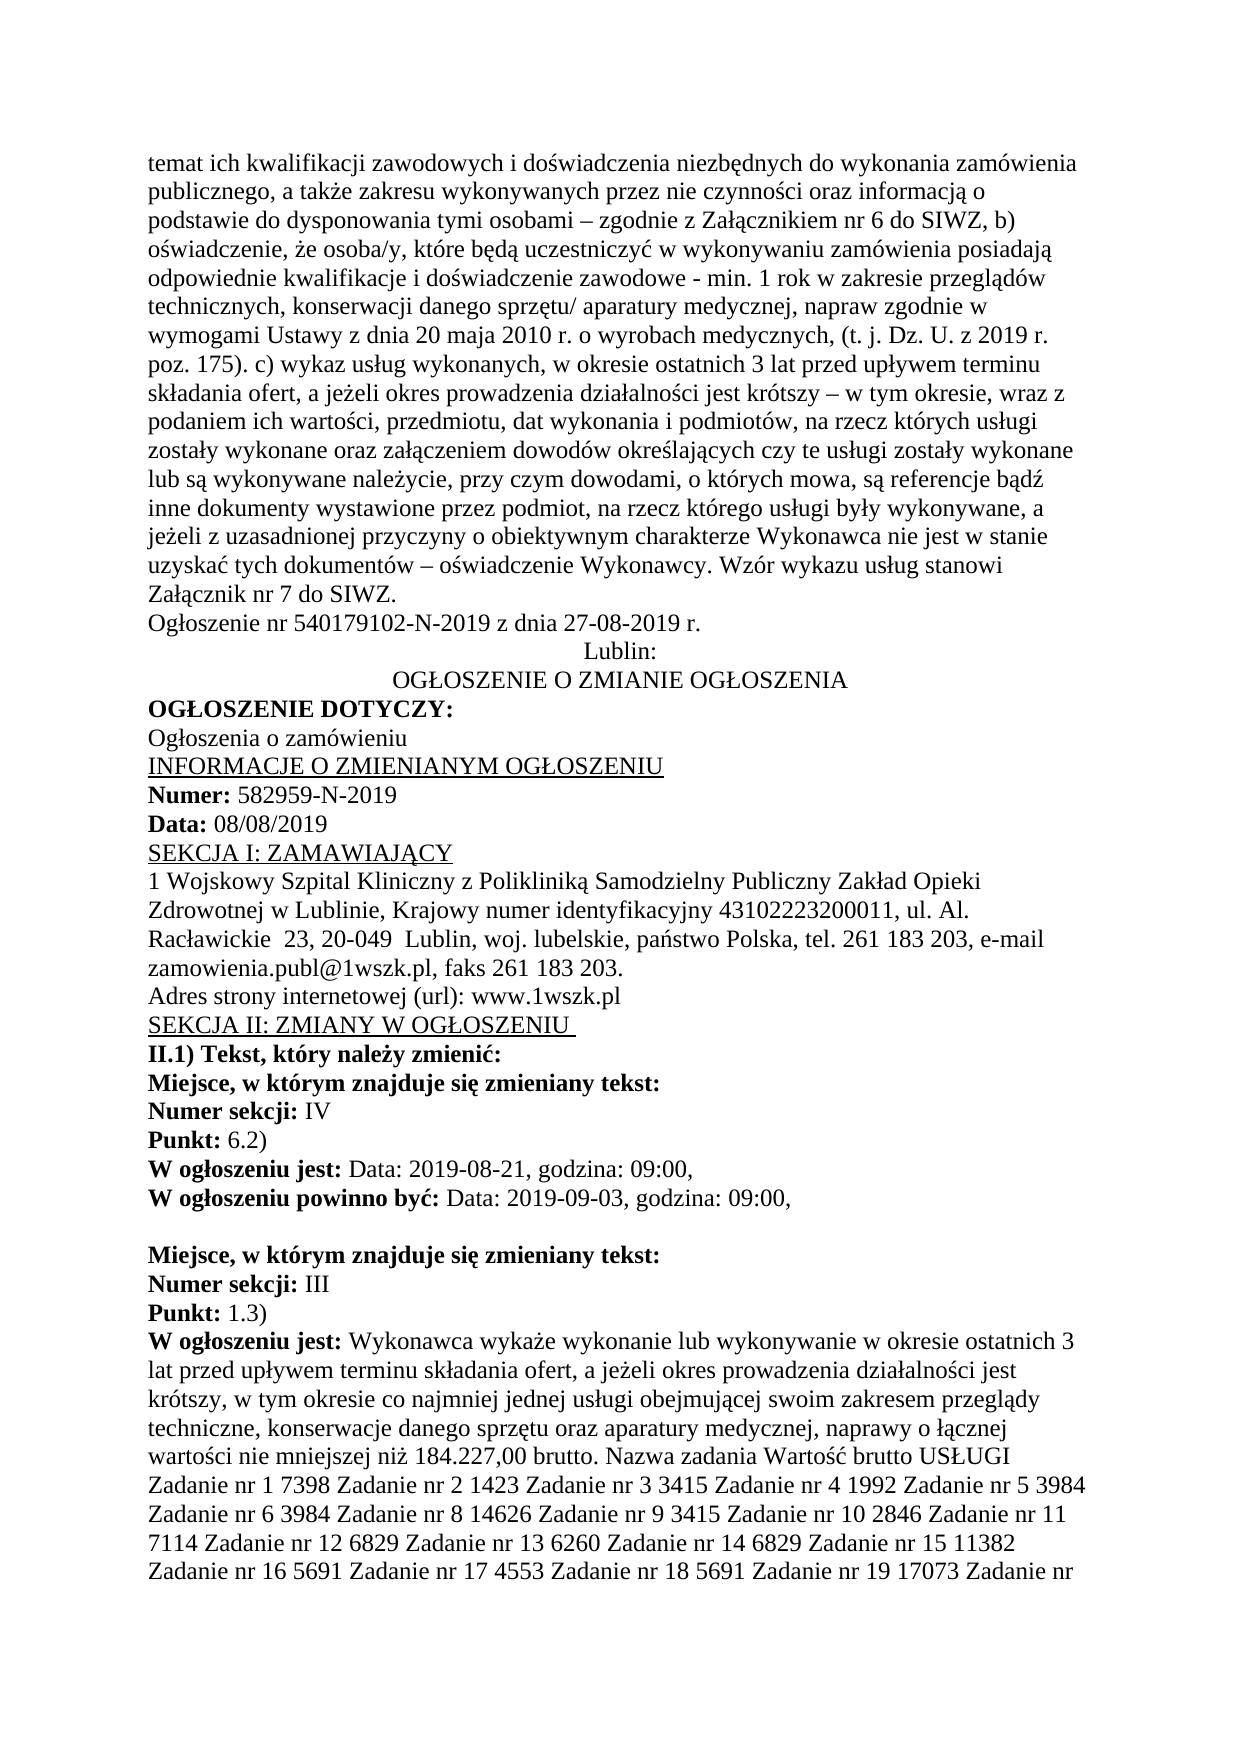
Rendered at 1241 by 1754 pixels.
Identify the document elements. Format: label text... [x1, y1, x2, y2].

text INFORMACJE O ZMIENIANYM OGŁOSZENIU [148, 751, 1093, 780]
text SEKCJA I: ZAMAWIAJĄCY [148, 838, 1093, 866]
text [148, 1068, 1093, 1585]
text OGŁOSZENIE DOTYCZY: [148, 694, 1093, 723]
text Ogłoszenia o zamówieniu [148, 723, 1093, 751]
text Ogłoszenie nr 540179102-N-2019 z dnia 27-08-2019 r. [148, 608, 1093, 636]
text SEKCJA II: ZMIANY W OGŁOSZENIU [148, 1010, 1093, 1039]
text 1 Wojskowy Szpital Kliniczny z Polikliniką Samodzielny Publiczny Zakład Opieki Zdrowotnej w Lublinie, Krajowy numer identyfikacyjny 43102223200011, ul. Al. Racławickie 23, 20-049 Lublin, woj. lubelskie, państwo Polska, tel. 261 183 203, e-mail zamowienia.publ@1wszk.pl, faks 261 183 203. Adres strony internetowej (url): www.1wszk.pl [148, 866, 1093, 1010]
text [148, 148, 1093, 608]
text Numer: 582959-N-2019 Data: 08/08/2019 [148, 780, 1093, 838]
text II.1) Tekst, który należy zmienić: [148, 1039, 1093, 1068]
text Lublin: OGŁOSZENIE O ZMIANIE OGŁOSZENIA [148, 636, 1093, 694]
